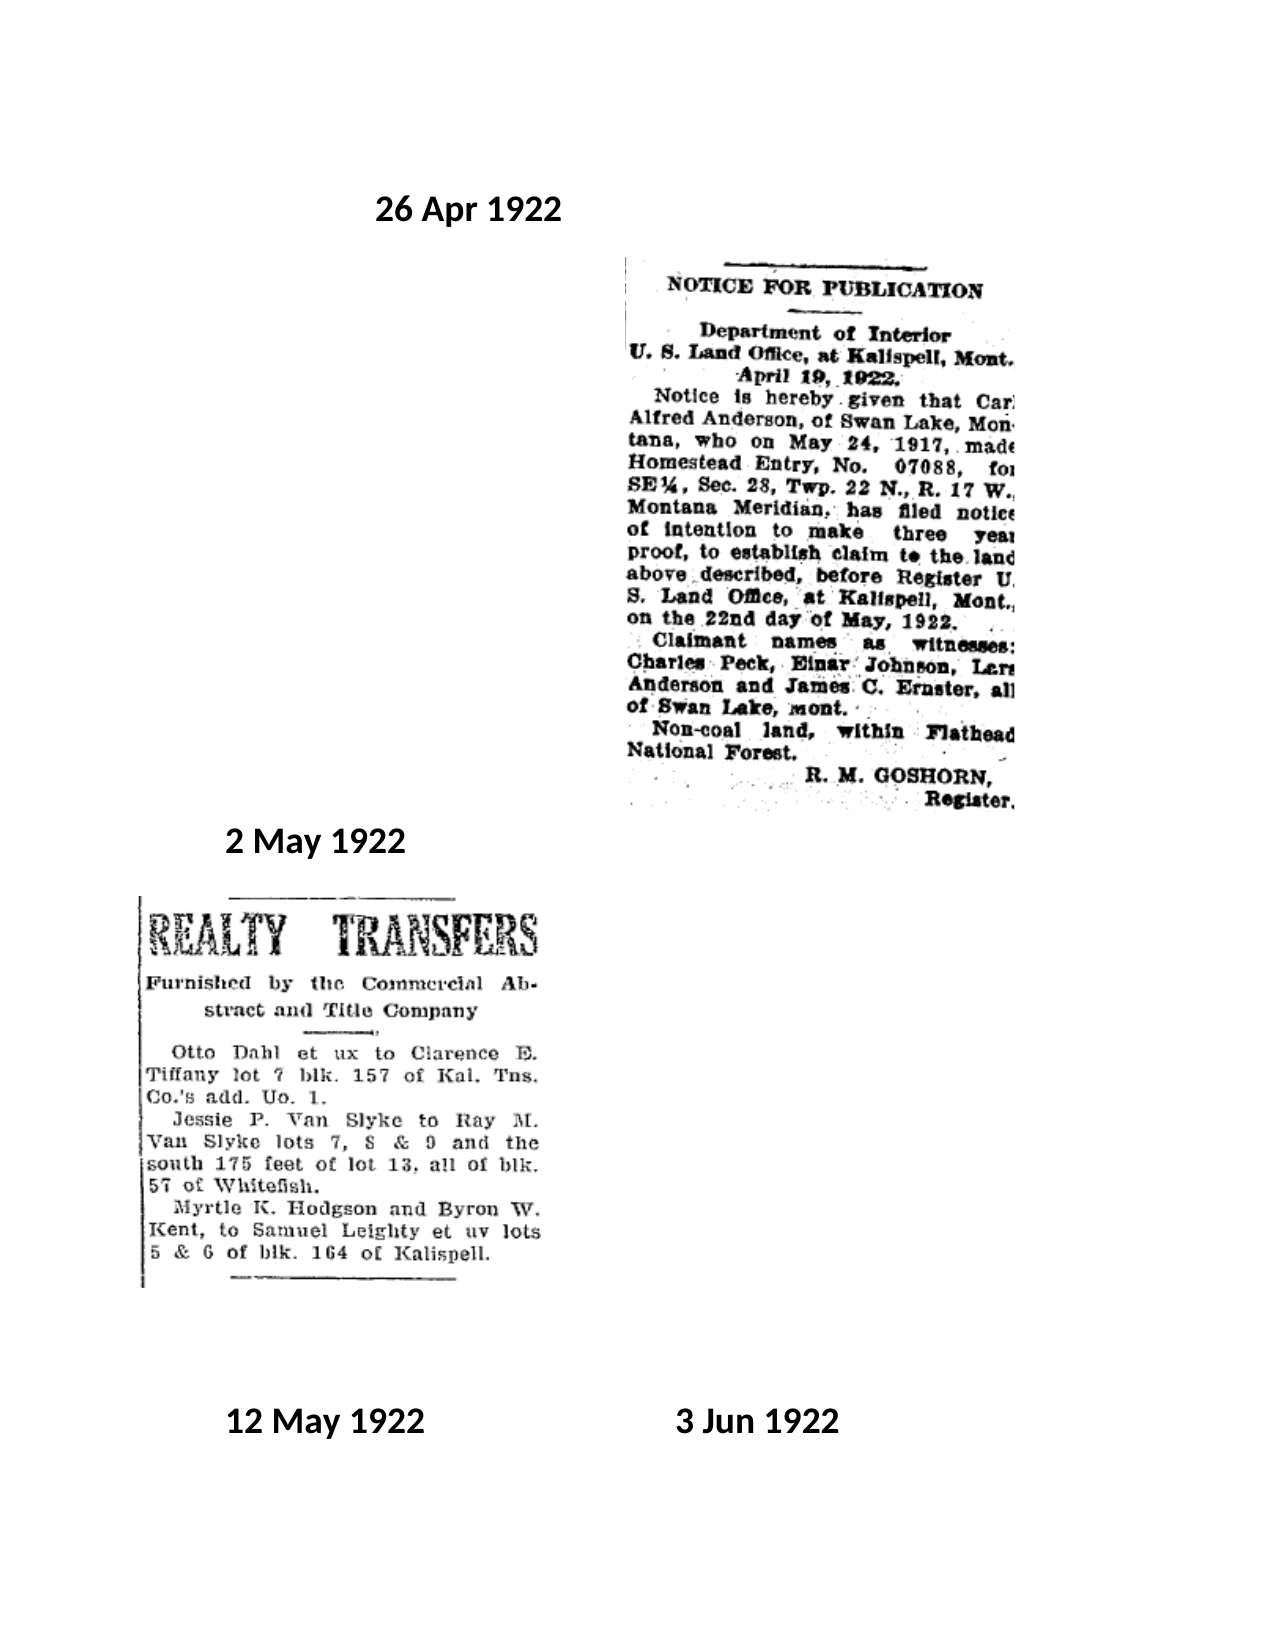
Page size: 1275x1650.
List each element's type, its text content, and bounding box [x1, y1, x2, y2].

text 2 May 1922 [150, 817, 1125, 863]
text 12 May 1922 3 Jun 1922 [150, 1397, 1125, 1443]
text 26 Apr 1922 [300, 185, 1125, 231]
